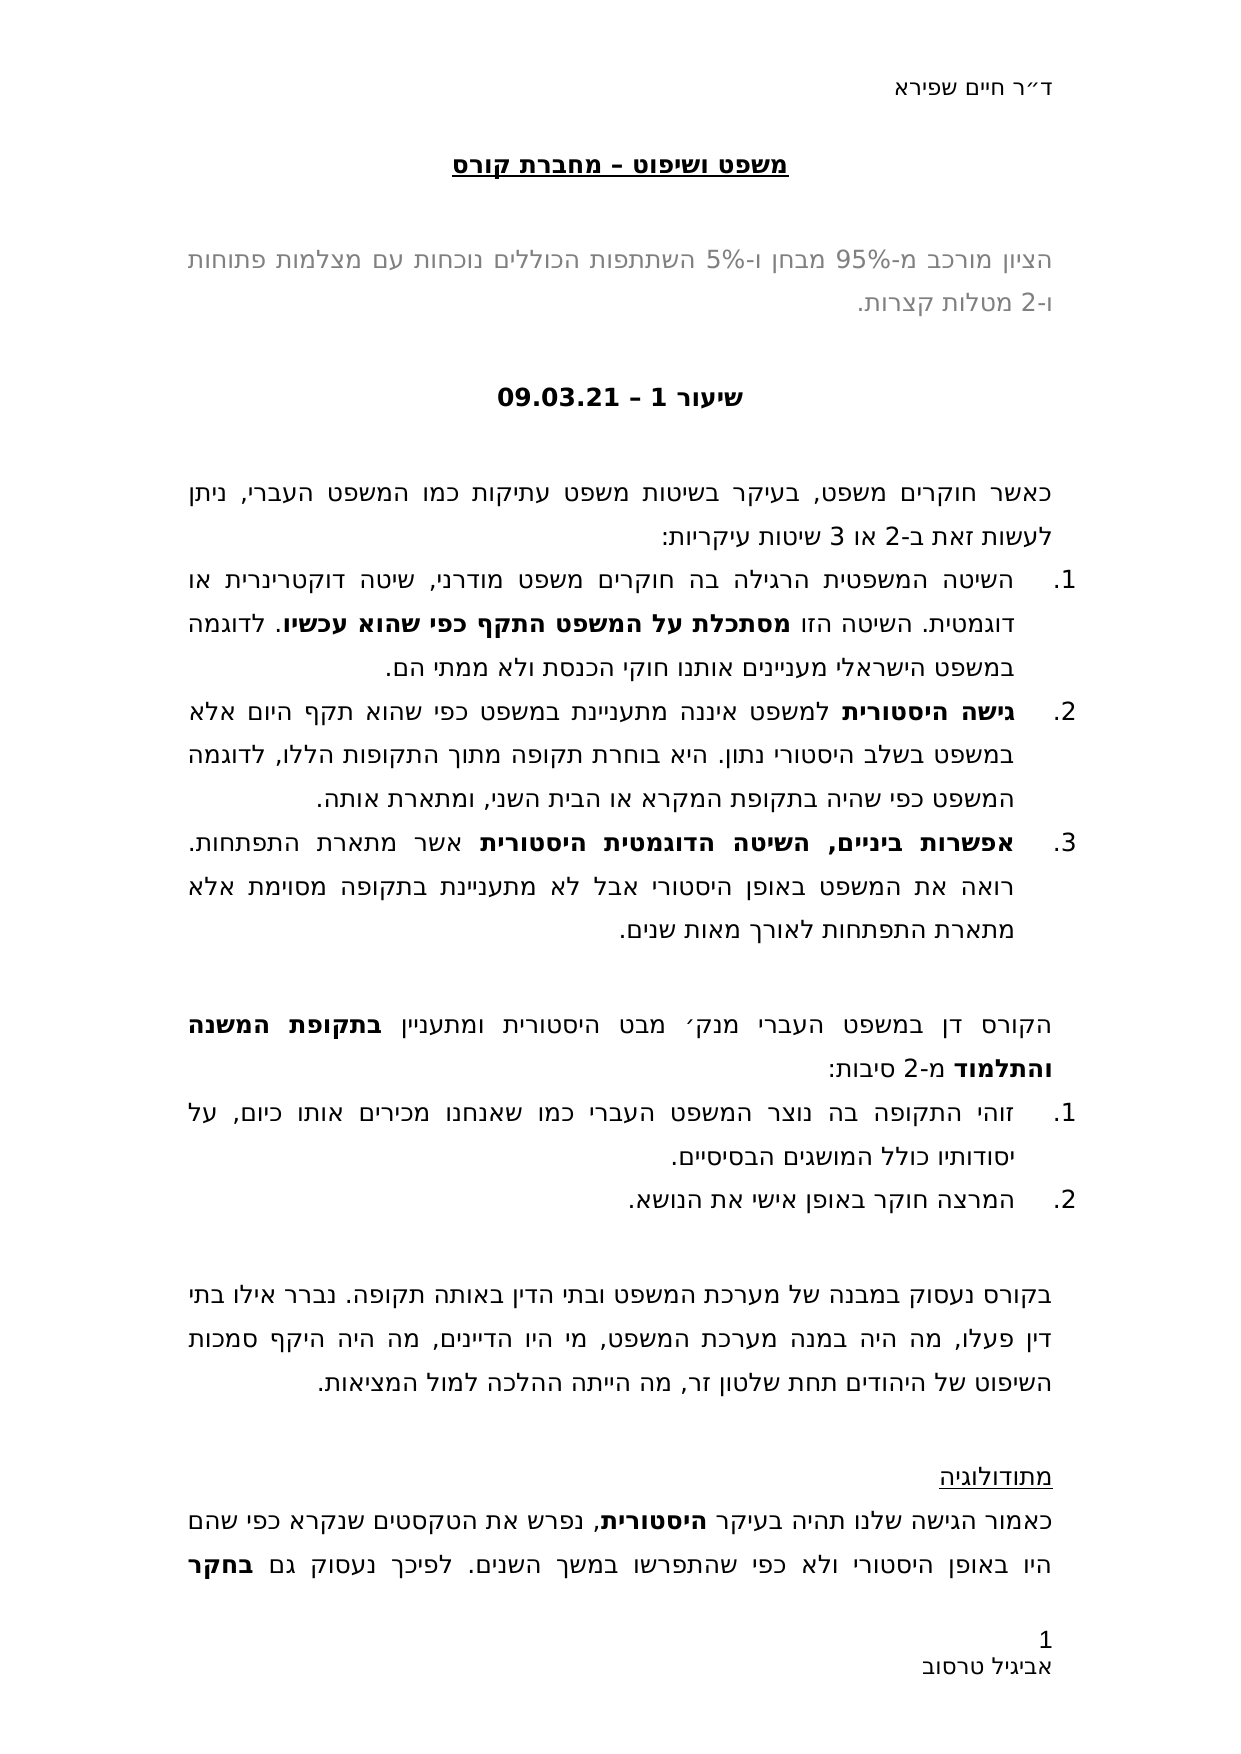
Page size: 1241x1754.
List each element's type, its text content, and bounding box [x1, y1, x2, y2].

text כאשר חוקרים משפט, בעיקר בשיטות משפט עתיקות כמו המשפט העברי, ניתן לעשות זאת ב-2 או 3 שיטות עיקריות: [187, 478, 1053, 551]
list השיטה המשפטית הרגילה בה חוקרים משפט מודרני, שיטה דוקטרינרית או דוגמטית. השיטה הזו מסתכלת על המשפט התקף כפי שהוא עכשיו. לדוגמה במשפט הישראלי מעניינים אותנו חוקי הכנסת ולא ממתי הם. [187, 566, 1053, 682]
text בקורס נעסוק במבנה של מערכת המשפט ובתי הדין באותה תקופה. נברר אילו בתי דין פעלו, מה היה במנה מערכת המשפט, מי היו הדיינים, מה היה היקף סמכות השיפוט של היהודים תחת שלטון זר, מה הייתה ההלכה למול המציאות. [187, 1280, 1053, 1397]
list זוהי התקופה בה נוצר המשפט העברי כמו שאנחנו מכירים אותו כיום, על יסודותיו כולל המושגים הבסיסיים. [187, 1098, 1053, 1171]
list המרצה חוקר באופן אישי את הנושא. [187, 1185, 1053, 1214]
list גישה היסטורית למשפט איננה מתעניינת במשפט כפי שהוא תקף היום אלא במשפט בשלב היסטורי נתון. היא בוחרת תקופה מתוך התקופות הללו, לדוגמה המשפט כפי שהיה בתקופת המקרא או הבית השני, ומתארת אותה. [187, 697, 1053, 813]
text משפט ושיפוט – מחברת קורס [187, 150, 1053, 179]
text שיעור 1 – 09.03.21 [187, 383, 1053, 412]
list אפשרות ביניים, השיטה הדוגמטית היסטורית אשר מתארת התפתחות. רואה את המשפט באופן היסטורי אבל לא מתעניינת בתקופה מסוימת אלא מתארת התפתחות לאורך מאות שנים. [187, 828, 1053, 945]
text הציון מורכב מ-95% מבחן ו-5% השתתפות הכוללים נוכחות עם מצלמות פתוחות ו-2 מטלות קצרות. [187, 245, 1053, 318]
text מתודולוגיה [187, 1462, 1053, 1492]
text הקורס דן במשפט העברי מנק׳ מבט היסטורית ומתעניין בתקופת המשנה והתלמוד מ-2 סיבות: [187, 1010, 1053, 1083]
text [187, 1506, 1053, 1579]
